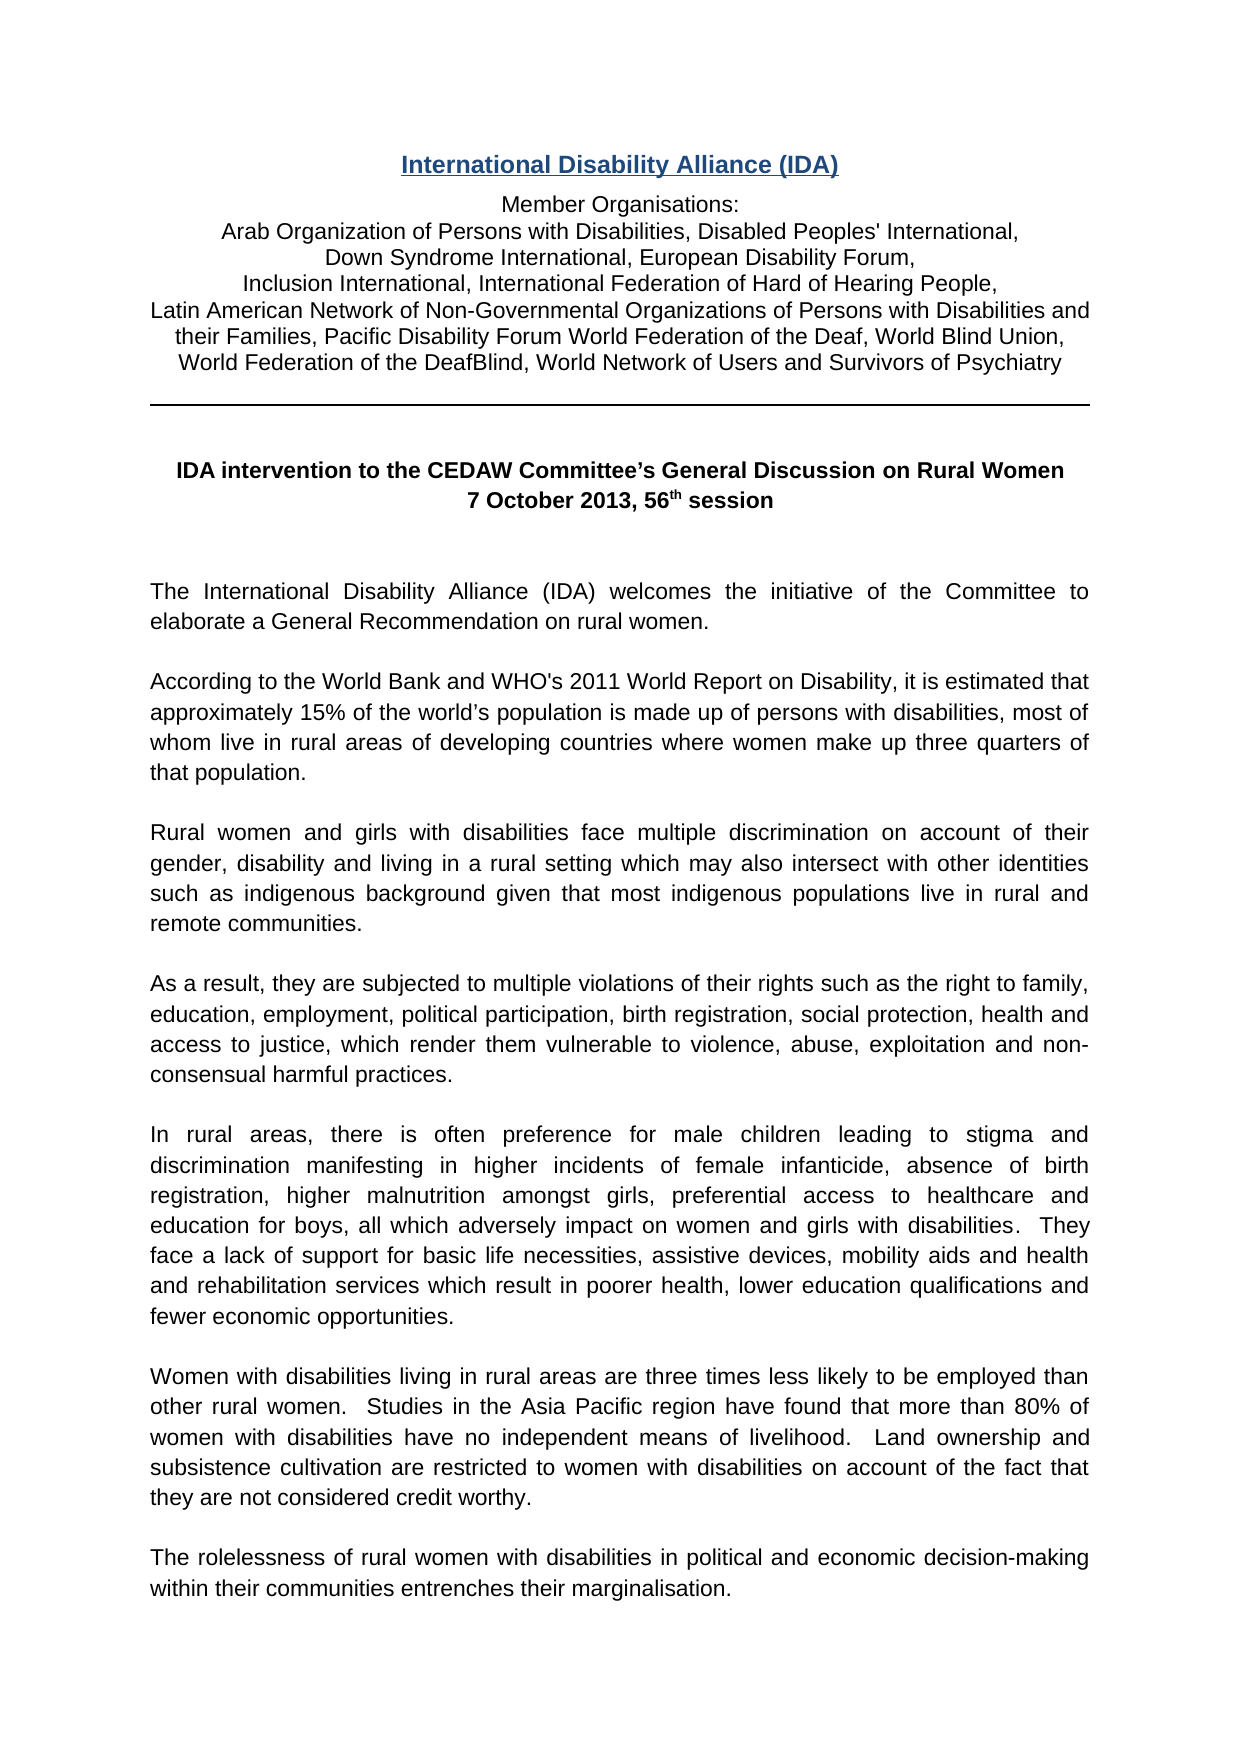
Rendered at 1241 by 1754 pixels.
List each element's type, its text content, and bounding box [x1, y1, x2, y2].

text IDA intervention to the CEDAW Committee’s General Discussion on Rural Women [150, 457, 1090, 483]
text Rural women and girls with disabilities face multiple discrimination on account of their gender, disability and living in a rural setting which may also intersect with other identities such as indigenous background given that most indigenous populations live in rural and remote communities. [150, 819, 1090, 936]
text Down Syndrome International, European Disability Forum, [150, 244, 1090, 270]
text Member Organisations: [150, 191, 1090, 218]
text Arab Organization of Persons with Disabilities, Disabled Peoples' International, [150, 218, 1090, 244]
text The rolelessness of rural women with disabilities in political and economic decision-making within their communities entrenches their marginalisation. [150, 1544, 1090, 1601]
text In rural areas, there is often preference for male children leading to stigma and discrimination manifesting in higher incidents of female infanticide, absence of birth registration, higher malnutrition amongst girls, preferential access to healthcare and education for boys, all which adversely impact on women and girls with disabilities. They face a lack of support for basic life necessities, assistive devices, mobility aids and health and rehabilitation services which result in poorer health, lower education qualifications and fewer economic opportunities. [150, 1121, 1090, 1329]
text Women with disabilities living in rural areas are three times less likely to be employed than other rural women. Studies in the Asia Pacific region have found that more than 80% of women with disabilities have no independent means of livelihood. Land ownership and subsistence cultivation are restricted to women with disabilities on account of the fact that they are not considered credit worthy. [150, 1363, 1090, 1510]
text Latin American Network of Non-Governmental Organizations of Persons with Disabilities and their Families, Pacific Disability Forum World Federation of the Deaf, World Blind Union, [150, 297, 1090, 349]
text International Disability Alliance (IDA) [150, 150, 1090, 179]
text The International Disability Alliance (IDA) welcomes the initiative of the Committee to elaborate a General Recommendation on rural women. [150, 578, 1090, 634]
text Inclusion International, International Federation of Hard of Hearing People, [150, 270, 1090, 297]
text As a result, they are subjected to multiple violations of their rights such as the right to family, education, employment, political participation, birth registration, social protection, health and access to justice, which render them vulnerable to violence, abuse, exploitation and non-consensual harmful practices. [150, 970, 1090, 1087]
text 7 October 2013, 56th session [150, 487, 1090, 513]
text World Federation of the DeafBlind, World Network of Users and Survivors of Psychiatry [150, 349, 1090, 376]
text According to the World Bank and WHO's 2011 World Report on Disability, it is estimated that approximately 15% of the world’s population is made up of persons with disabilities, most of whom live in rural areas of developing countries where women make up three quarters of that population. [150, 668, 1090, 785]
